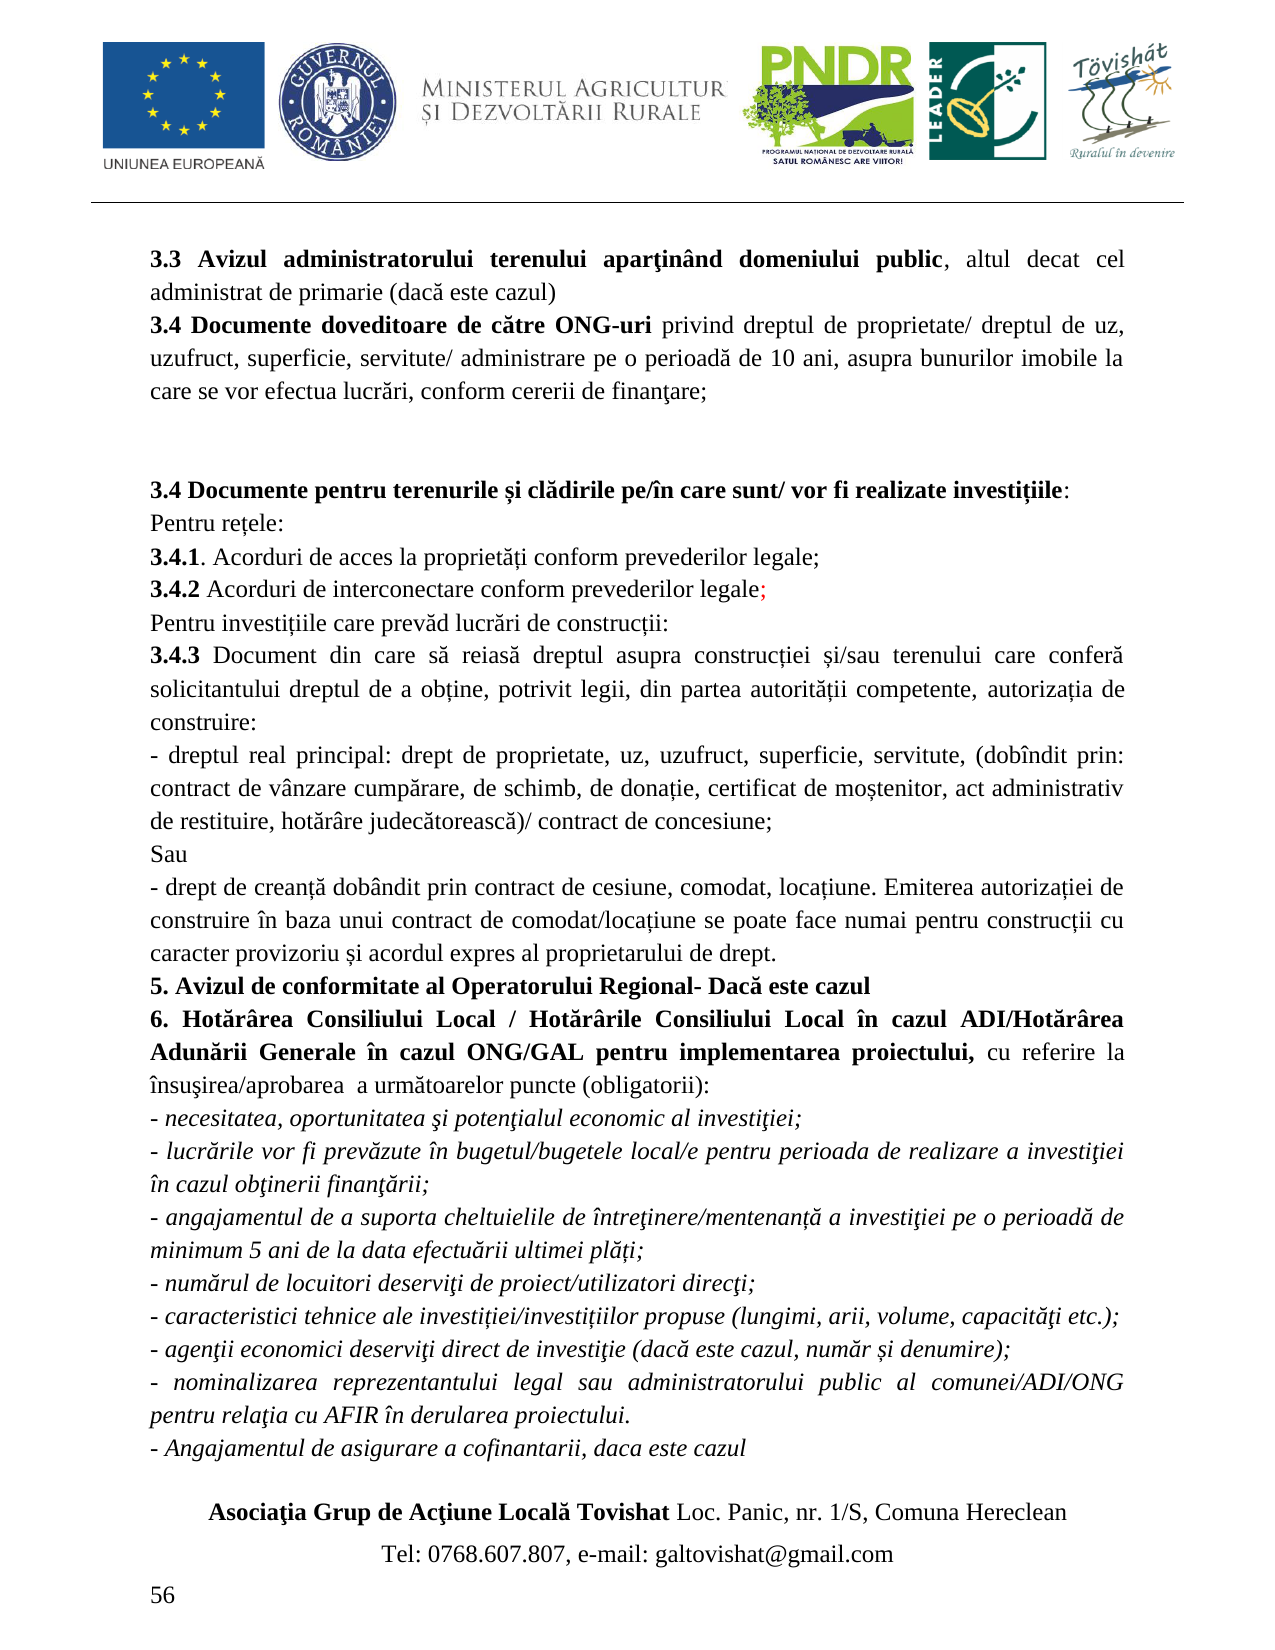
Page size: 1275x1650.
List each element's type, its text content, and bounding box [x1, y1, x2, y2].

text - lucrările vor fi prevăzute în bugetul/bugetele local/e pentru perioada de realizare a investiţiei în cazul obţinerii finanţării; [150, 1136, 1125, 1198]
text 3.4 Documente doveditoare de către ONG‐uri privind dreptul de proprietate/ dreptul de uz, uzufruct, superficie, servitute/ administrare pe o perioadă de 10 ani, asupra bunurilor imobile la care se vor efectua lucrări, conform cererii de finanţare; [150, 310, 1125, 405]
text - agenţii economici deserviţi direct de investiţie (dacă este cazul, număr și denumire); [150, 1334, 1125, 1363]
text 3.3 Avizul administratorului terenului aparţinând domeniului public, altul decat cel administrat de primarie (dacă este cazul) [150, 244, 1125, 306]
picture [929, 42, 1047, 160]
text - drept de creanță dobândit prin contract de cesiune, comodat, locațiune. Emiterea autorizației de construire în baza unui contract de comodat/locațiune se poate face numai pentru construcții cu caracter provizoriu și acordul expres al proprietarului de drept. [150, 872, 1125, 967]
text 3.4.2 Acorduri de interconectare conform prevederilor legale; [150, 574, 1125, 603]
picture [1062, 42, 1180, 160]
text 3.4.3 Document din care să reiasă dreptul asupra construcției și/sau terenului care conferă solicitantului dreptul de a obține, potrivit legii, din partea autorității competente, autorizația de construire: [150, 641, 1125, 735]
text - dreptul real principal: drept de proprietate, uz, uzufruct, superficie, servitute, (dobîndit prin: contract de vânzare cumpărare, de schimb, de donație, certificat de moștenitor, act administrativ de restituire, hotărâre judecătorească)/ contract de concesiune; [150, 740, 1125, 834]
text 6. Hotărârea Consiliului Local / Hotărârile Consiliului Local în cazul ADI/Hotărârea Adunării Generale în cazul ONG/GAL pentru implementarea proiectului, cu referire la însuşirea/aprobarea a următoarelor puncte (obligatorii): [150, 1004, 1125, 1099]
text Pentru rețele: [150, 508, 1125, 537]
text Pentru investițiile care prevăd lucrări de construcții: [150, 608, 1125, 636]
text 3.4.1. Acorduri de acces la proprietăți conform prevederilor legale; [150, 542, 1125, 570]
text - numărul de locuitori deserviţi de proiect/utilizatori direcţi; [150, 1268, 1125, 1297]
text 3.4 Documente pentru terenurile și clădirile pe/în care sunt/ vor fi realizate investițiile: [150, 476, 1125, 504]
text - necesitatea, oportunitatea şi potenţialul economic al investiţiei; [150, 1103, 1125, 1132]
text - Angajamentul de asigurare a cofinantarii, daca este cazul [150, 1433, 1125, 1462]
text 5. Avizul de conformitate al Operatorului Regional- Dacă este cazul [150, 971, 1125, 999]
text - caracteristici tehnice ale investiției/investițiilor propuse (lungimi, arii, volume, capacităţi etc.); [150, 1301, 1125, 1330]
picture [102, 42, 265, 169]
text Sau [150, 839, 1125, 867]
text - nominalizarea reprezentantului legal sau administratorului public al comunei/ADI/ONG pentru relaţia cu AFIR în derularea proiectului. [150, 1367, 1125, 1429]
text - angajamentul de a suporta cheltuielile de întreţinere/mentenanță a investiţiei pe o perioadă de minimum 5 ani de la data efectuării ultimei plăți; [150, 1202, 1125, 1264]
